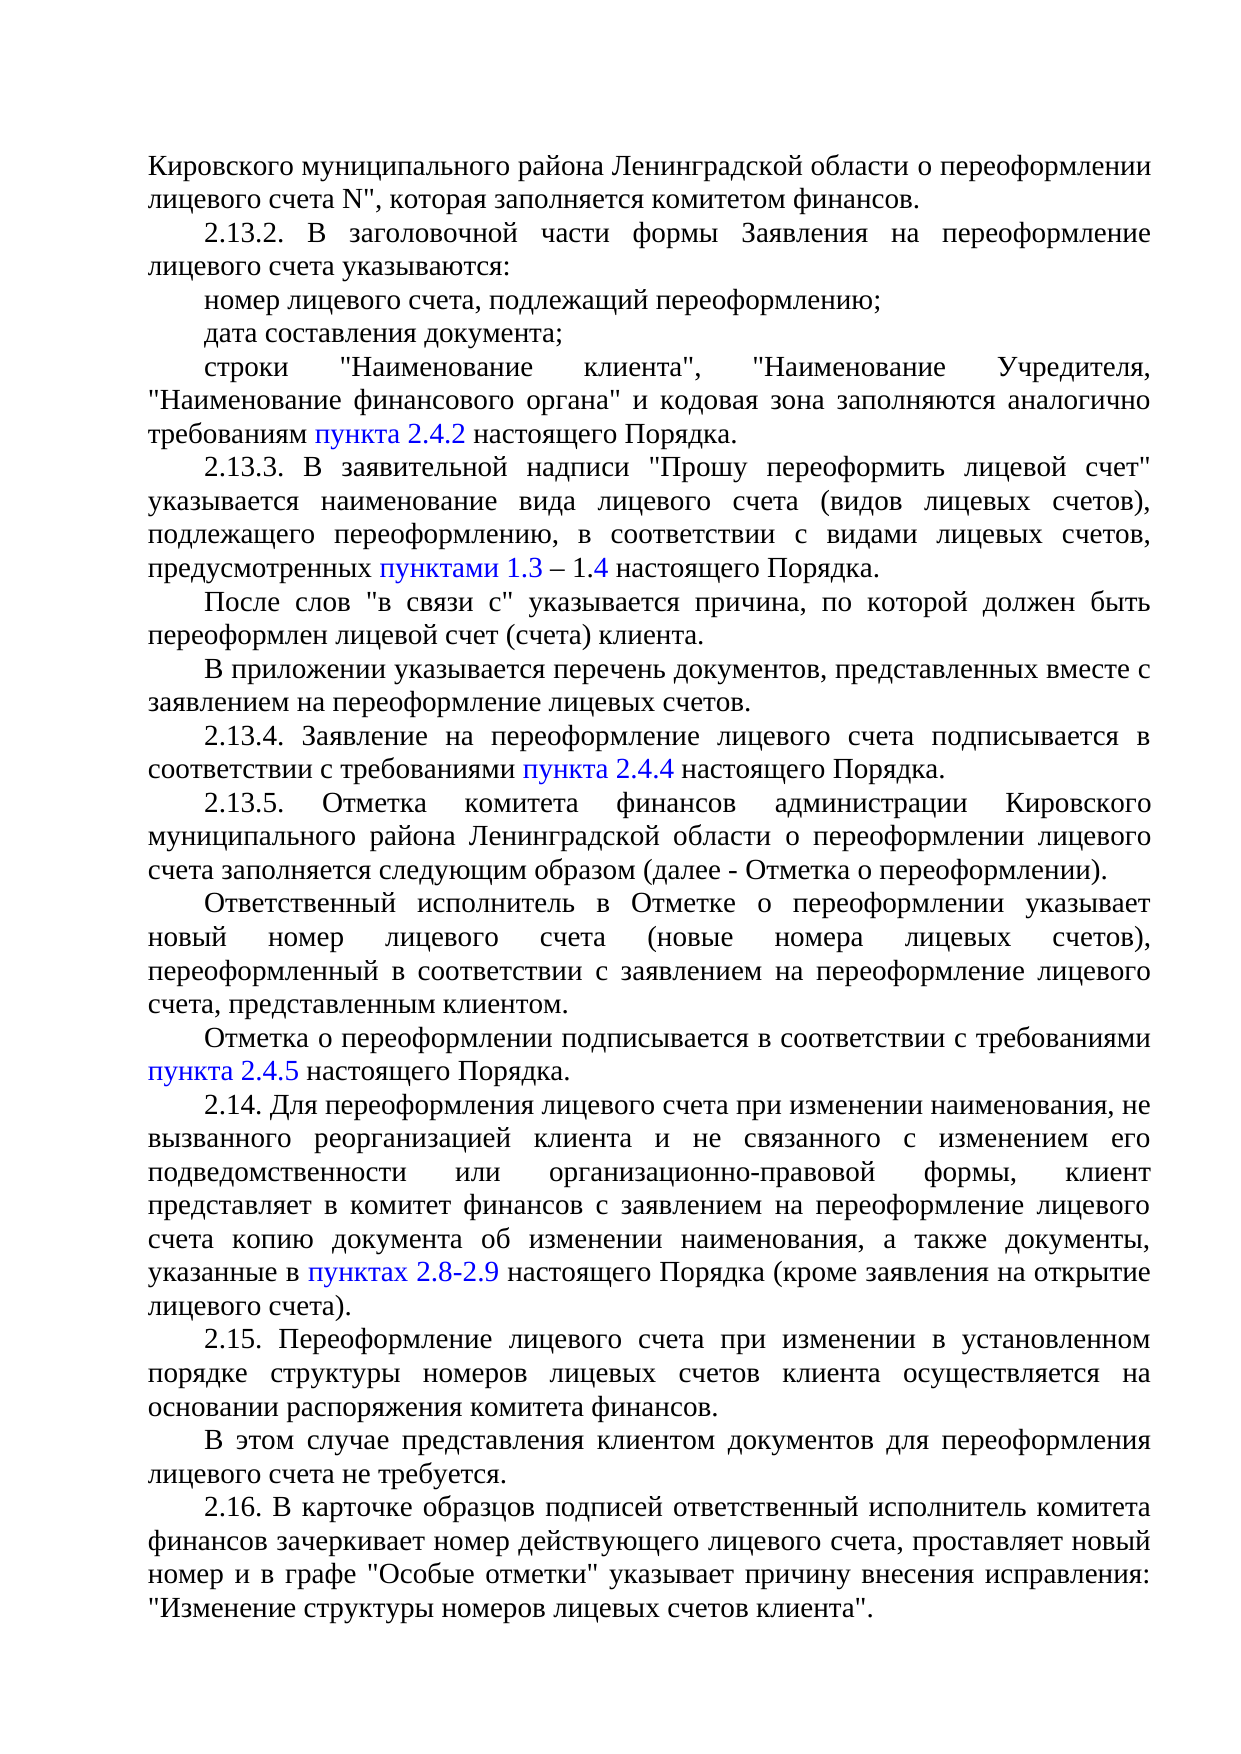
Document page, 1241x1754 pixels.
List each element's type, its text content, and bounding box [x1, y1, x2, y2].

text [148, 148, 1152, 215]
text После слов "в связи с" указывается причина, по которой должен быть переоформлен лицевой счет (счета) клиента. [148, 584, 1152, 651]
text 2.14. Для переоформления лицевого счета при изменении наименования, не вызванного реорганизацией клиента и не связанного с изменением его подведомственности или организационно-правовой формы, клиент представляет в комитет финансов с заявлением на переоформление лицевого счета копию документа об изменении наименования, а также документы, указанные в пунктах 2.8-2.9 настоящего Порядка (кроме заявления на открытие лицевого счета). [148, 1087, 1152, 1322]
text В этом случае представления клиентом документов для переоформления лицевого счета не требуется. [148, 1422, 1152, 1489]
text 2.13.5. Отметка комитета финансов администрации Кировского муниципального района Ленинградской области о переоформлении лицевого счета заполняется следующим образом (далее - Отметка о переоформлении). [148, 785, 1152, 886]
text 2.13.3. В заявительной надписи "Прошу переоформить лицевой счет" указывается наименование вида лицевого счета (видов лицевых счетов), подлежащего переоформлению, в соответствии с видами лицевых счетов, предусмотренных пунктами 1.3 – 1.4 настоящего Порядка. [148, 449, 1152, 584]
text 2.16. В карточке образцов подписей ответственный исполнитель комитета финансов зачеркивает номер действующего лицевого счета, проставляет новый номер и в графе "Особые отметки" указывает причину внесения исправления: "Изменение структуры номеров лицевых счетов клиента". [148, 1489, 1152, 1623]
text номер лицевого счета, подлежащий переоформлению; [148, 282, 1152, 315]
text 2.13.2. В заголовочной части формы Заявления на переоформление лицевого счета указываются: [148, 215, 1152, 282]
text Отметка о переоформлении подписывается в соответствии с требованиями пункта 2.4.5 настоящего Порядка. [148, 1020, 1152, 1087]
text 2.15. Переоформление лицевого счета при изменении в установленном порядке структуры номеров лицевых счетов клиента осуществляется на основании распоряжения комитета финансов. [148, 1322, 1152, 1422]
text 2.13.4. Заявление на переоформление лицевого счета подписывается в соответствии с требованиями пункта 2.4.4 настоящего Порядка. [148, 718, 1152, 785]
text дата составления документа; [148, 315, 1152, 349]
text В приложении указывается перечень документов, представленных вместе с заявлением на переоформление лицевых счетов. [148, 651, 1152, 718]
text строки "Наименование клиента", "Наименование Учредителя, "Наименование финансового органа" и кодовая зона заполняются аналогично требованиям пункта 2.4.2 настоящего Порядка. [148, 349, 1152, 449]
text Ответственный исполнитель в Отметке о переоформлении указывает новый номер лицевого счета (новые номера лицевых счетов), переоформленный в соответствии с заявлением на переоформление лицевого счета, представленным клиентом. [148, 886, 1152, 1020]
